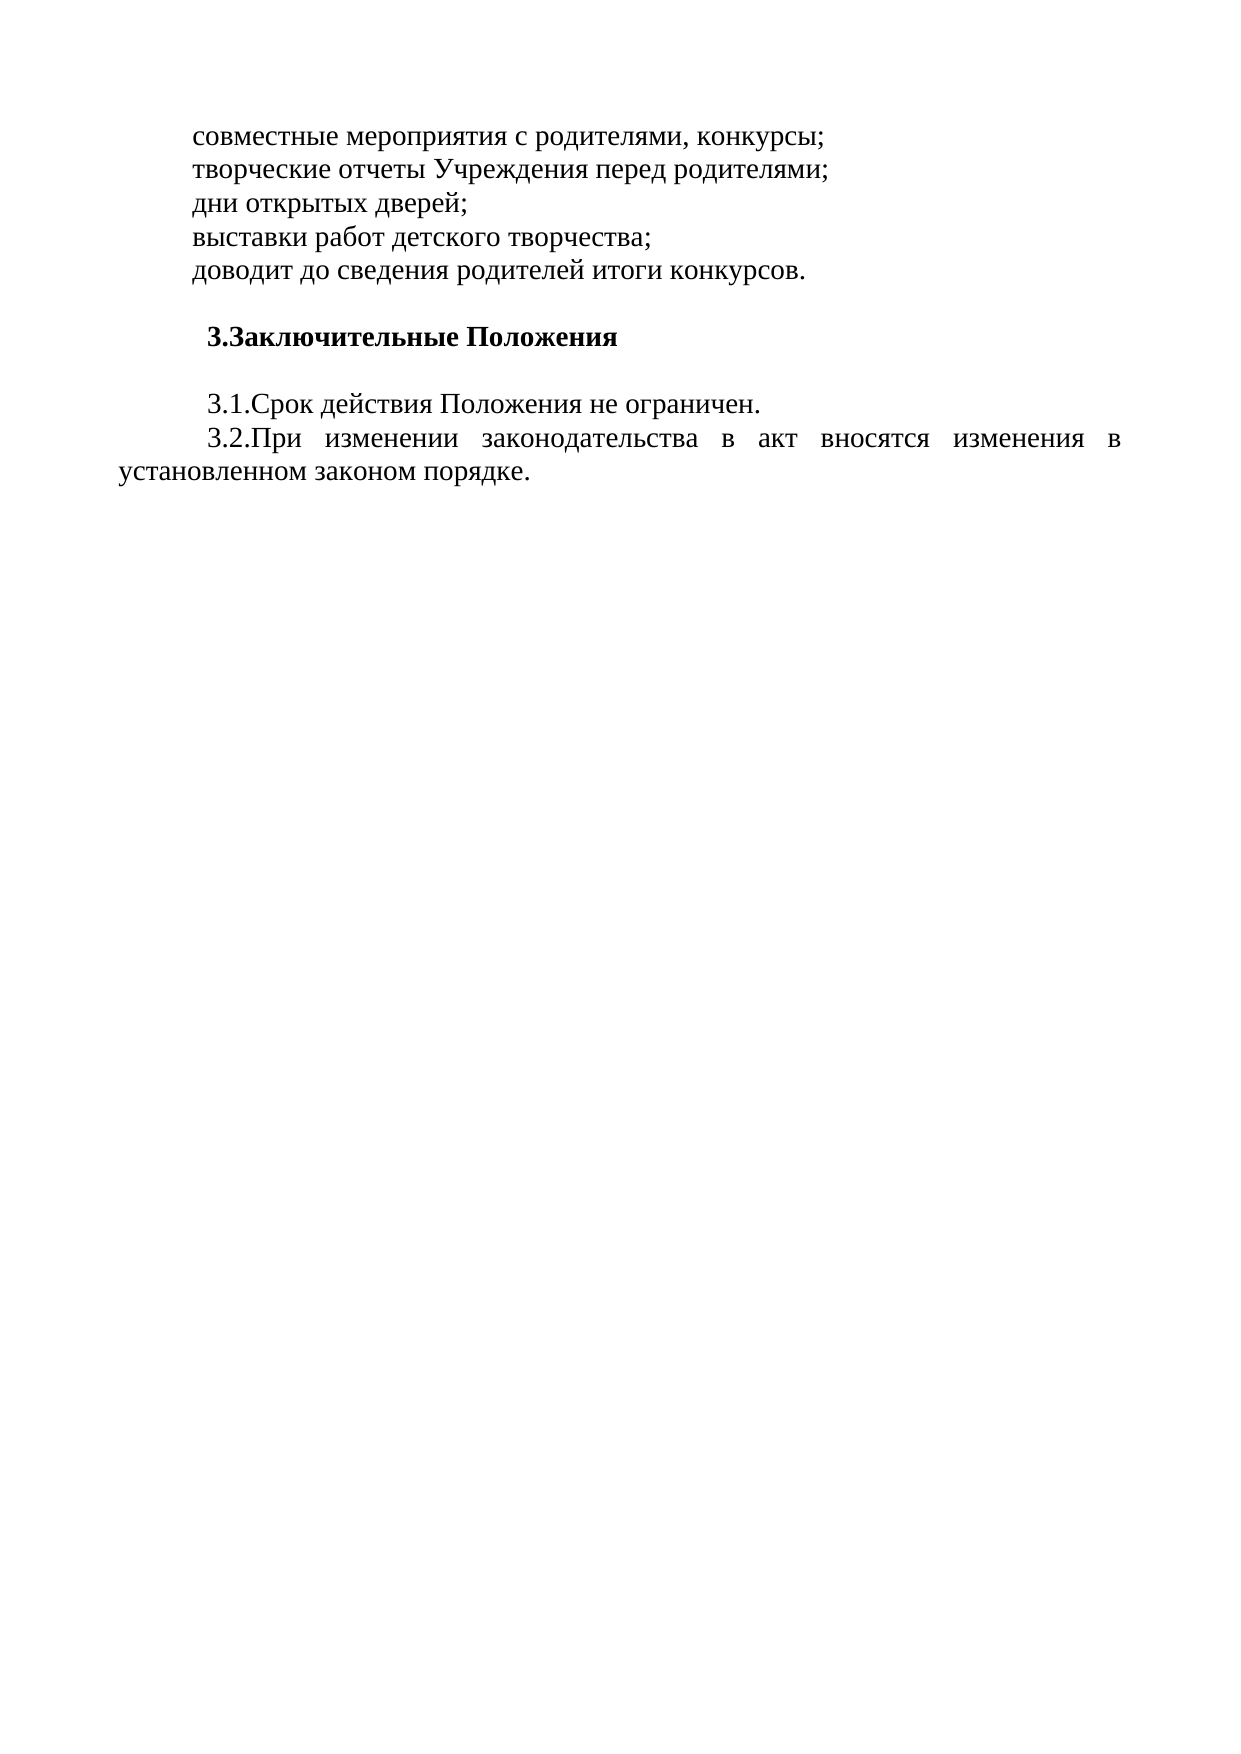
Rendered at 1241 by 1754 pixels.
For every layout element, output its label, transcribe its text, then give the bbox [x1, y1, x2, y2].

text 3.1.Срок действия Положения не ограничен. [118, 386, 1122, 420]
text 3.2.При изменении законодательства в акт вносятся изменения в установленном законом порядке. [118, 420, 1122, 487]
text творческие отчеты Учреждения перед родителями; [118, 152, 1122, 185]
text 3.Заключительные Положения [118, 319, 1122, 353]
text совместные мероприятия с родителями, конкурсы; [118, 118, 1122, 152]
text выставки работ детского творчества; [118, 219, 1122, 252]
text дни открытых дверей; [118, 185, 1122, 219]
text доводит до сведения родителей итоги конкурсов. [118, 252, 1122, 286]
